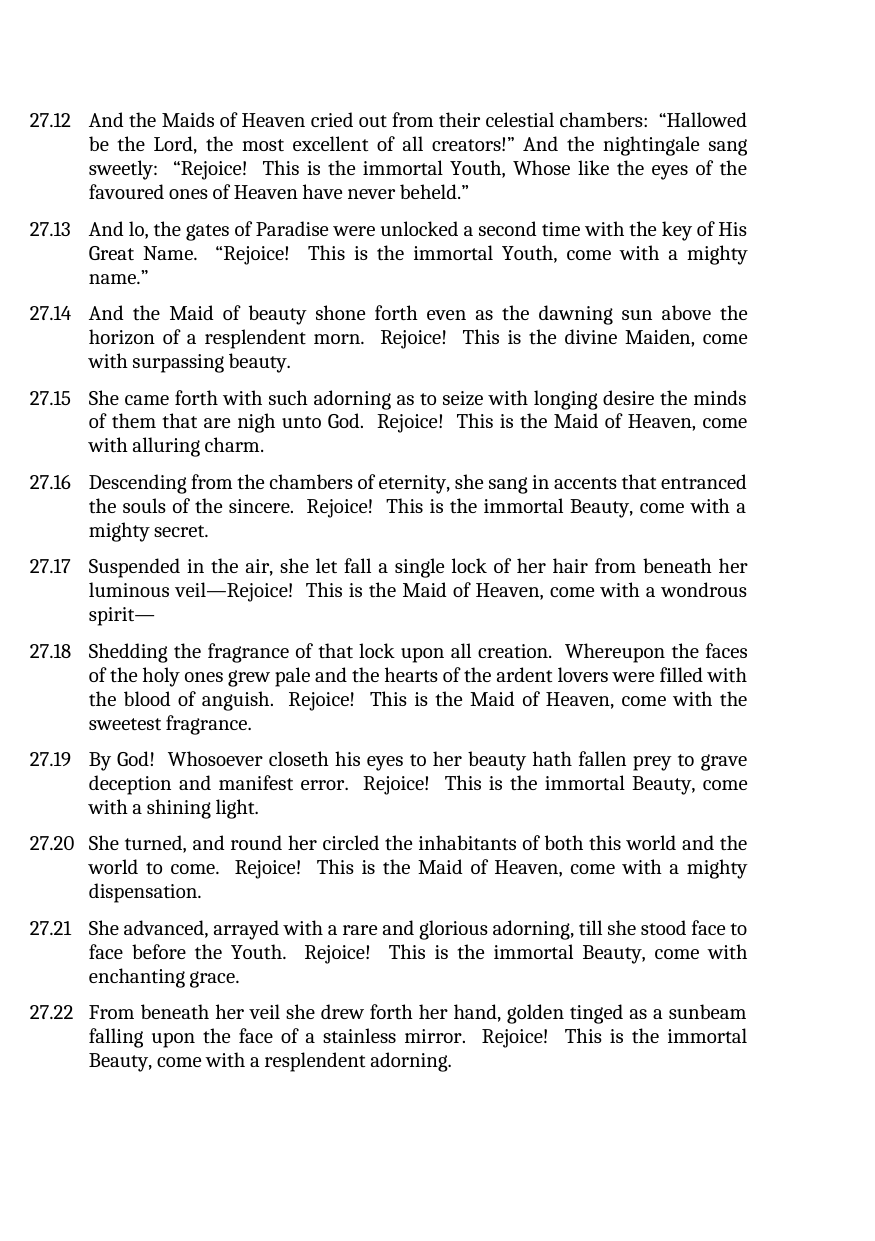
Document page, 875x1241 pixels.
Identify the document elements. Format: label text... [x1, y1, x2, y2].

text 27.12 And the Maids of Heaven cried out from their celestial chambers: “Hallowed be the Lord, the most excellent of all creators!” And the nightingale sang sweetly: “Rejoice! This is the immortal Youth, Whose like the eyes of the favoured ones of Heaven have never beheld.” [29, 109, 748, 205]
text 27.19 By God! Whosoever closeth his eyes to her beauty hath fallen prey to grave deception and manifest error. Rejoice! This is the immortal Beauty, come with a shining light. [29, 748, 748, 819]
text 27.14 And the Maid of beauty shone forth even as the dawning sun above the horizon of a resplendent morn. Rejoice! This is the divine Maiden, come with surpassing beauty. [29, 302, 748, 374]
text 27.16 Descending from the chambers of eternity, she sang in accents that entranced the souls of the sincere. Rejoice! This is the immortal Beauty, come with a mighty secret. [29, 471, 748, 542]
text 27.13 And lo, the gates of Paradise were unlocked a second time with the key of His Great Name. “Rejoice! This is the immortal Youth, come with a mighty name.” [29, 217, 748, 289]
text 27.18 Shedding the fragrance of that lock upon all creation. Whereupon the faces of the holy ones grew pale and the hearts of the ardent lovers were filled with the blood of anguish. Rejoice! This is the Maid of Heaven, come with the sweetest fragrance. [29, 639, 748, 735]
text 27.17 Suspended in the air, she let fall a single lock of her hair from beneath her luminous veil—Rejoice! This is the Maid of Heaven, come with a wondrous spirit— [29, 555, 748, 627]
text 27.20 She turned, and round her circled the inhabitants of both this world and the world to come. Rejoice! This is the Maid of Heaven, come with a mighty dispensation. [29, 832, 748, 904]
text 27.22 From beneath her veil she drew forth her hand, golden tinged as a sunbeam falling upon the face of a stainless mirror. Rejoice! This is the immortal Beauty, come with a resplendent adorning. [29, 1001, 748, 1073]
text 27.21 She advanced, arrayed with a rare and glorious adorning, till she stood face to face before the Youth. Rejoice! This is the immortal Beauty, come with enchanting grace. [29, 916, 748, 988]
text 27.15 She came forth with such adorning as to seize with longing desire the minds of them that are nigh unto God. Rejoice! This is the Maid of Heaven, come with alluring charm. [29, 386, 748, 458]
